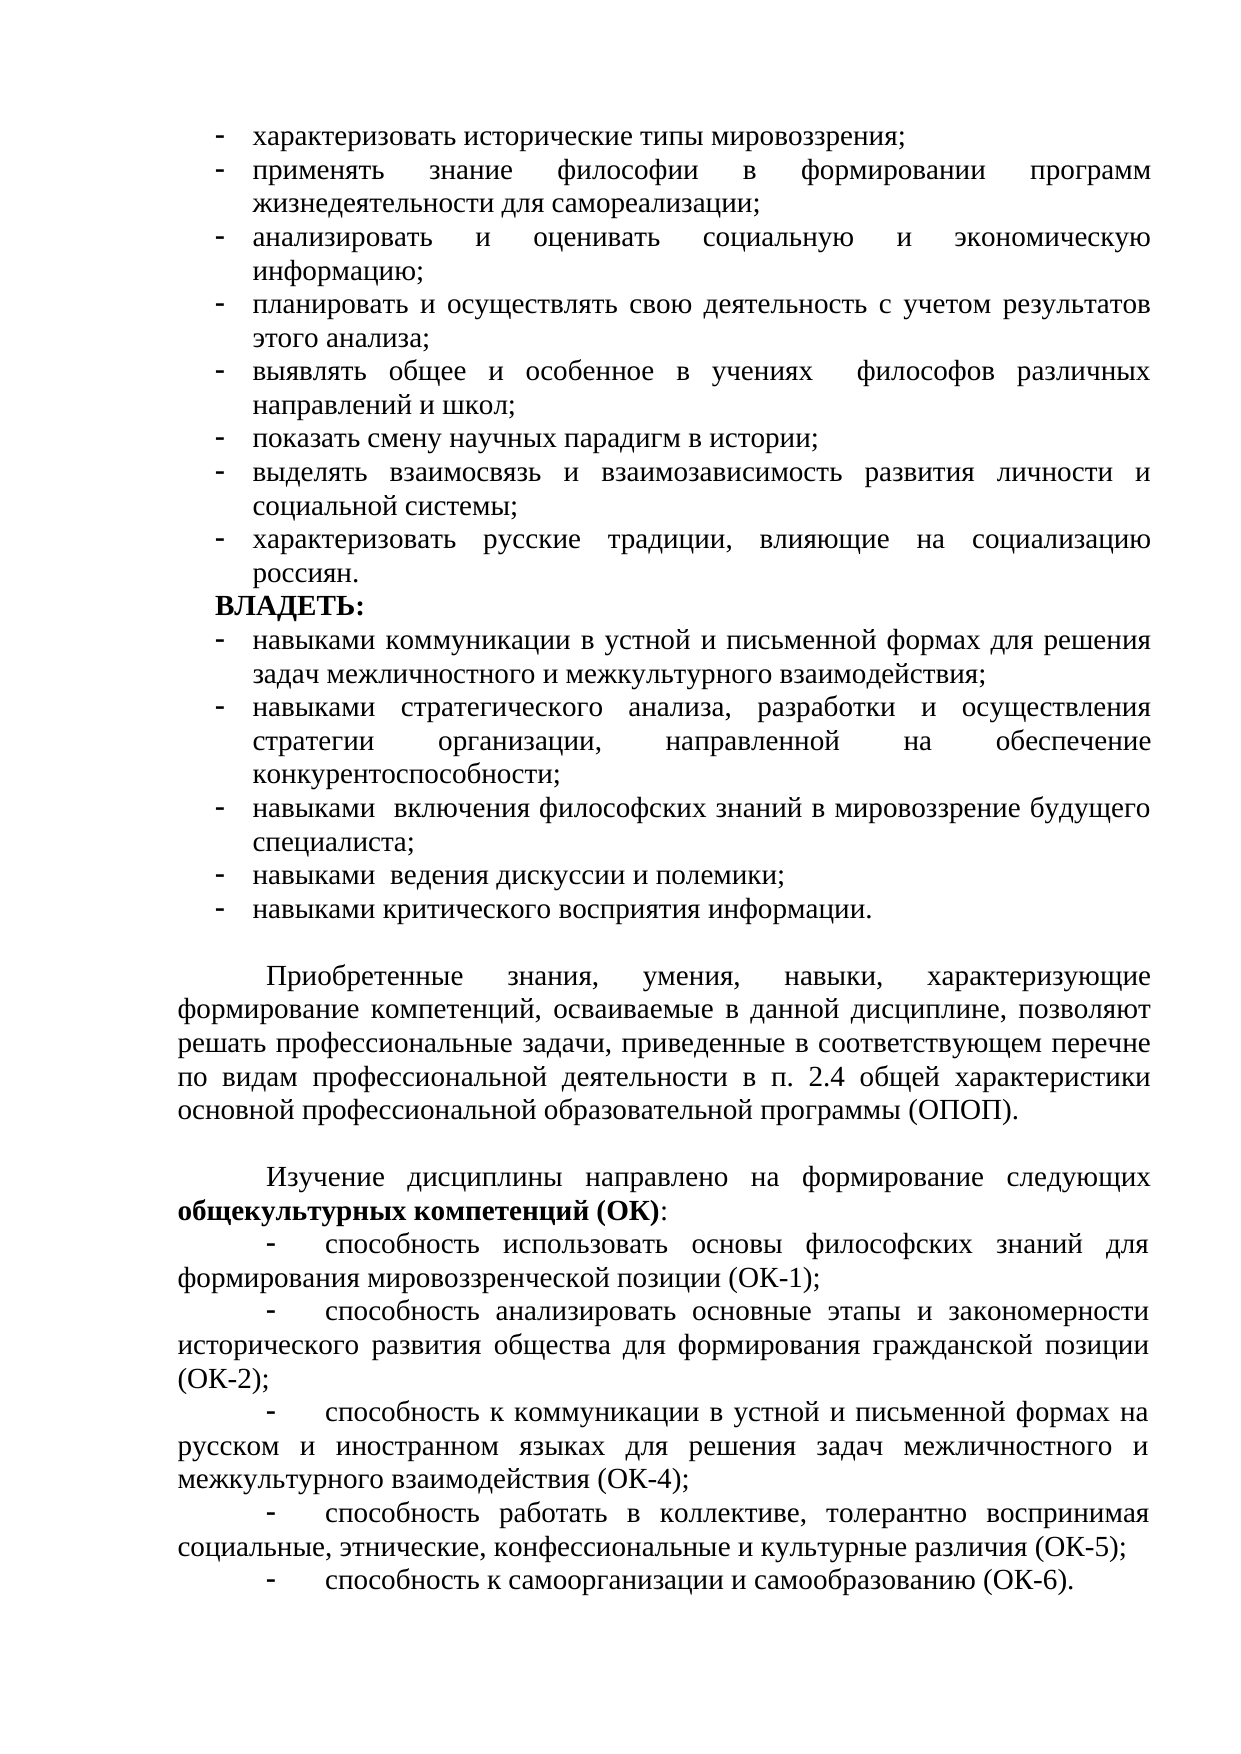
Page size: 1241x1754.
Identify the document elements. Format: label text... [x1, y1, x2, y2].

list способность работать в коллективе, толерантно воспринимая социальные, этнические, конфессиональные и культурные различия (ОК-5); [177, 1495, 1150, 1562]
text Приобретенные знания, умения, навыки, характеризующие формирование компетенций, осваиваемые в данной дисциплине, позволяют решать профессиональные задачи, приведенные в соответствующем перечне по видам профессиональной деятельности в п. 2.4 общей характеристики основной профессиональной образовательной программы (ОПОП). [177, 958, 1152, 1126]
text ВЛАДЕТЬ: [215, 588, 1152, 622]
list способность анализировать основные этапы и закономерности исторического развития общества для формирования гражданской позиции (ОК-2); [177, 1293, 1150, 1394]
list способность к самоорганизации и самообразованию (ОК-6). [177, 1562, 1150, 1596]
text Изучение дисциплины направлено на формирование следующих общекультурных компетенций (ОК): [177, 1159, 1152, 1226]
list характеризовать исторические типы мировоззрения; [215, 118, 1152, 152]
list навыками ведения дискуссии и полемики; [215, 857, 1152, 891]
list характеризовать русские традиции, влияющие на социализацию россиян. [215, 521, 1152, 588]
list навыками критического восприятия информации. [215, 891, 1152, 924]
list способность использовать основы философских знаний для формирования мировоззренческой позиции (ОК-1); [177, 1226, 1150, 1293]
list навыками коммуникации в устной и письменной формах для решения задач межличностного и межкультурного взаимодействия; [215, 622, 1152, 689]
list анализировать и оценивать социальную и экономическую информацию; [215, 219, 1152, 286]
list способность к коммуникации в устной и письменной формах на русском и иностранном языках для решения задач межличностного и межкультурного взаимодействия (ОК-4); [177, 1394, 1150, 1495]
list показать смену научных парадигм в истории; [215, 421, 1152, 454]
list выявлять общее и особенное в учениях философов различных направлений и школ; [215, 353, 1152, 421]
list навыками стратегического анализа, разработки и осуществления стратегии организации, направленной на обеспечение конкурентоспособности; [215, 689, 1152, 790]
list выделять взаимосвязь и взаимозависимость развития личности и социальной системы; [215, 454, 1152, 521]
list применять знание философии в формировании программ жизнедеятельности для самореализации; [215, 152, 1152, 219]
list планировать и осуществлять свою деятельность с учетом результатов этого анализа; [215, 286, 1152, 353]
list навыками включения философских знаний в мировоззрение будущего специалиста; [215, 790, 1152, 857]
